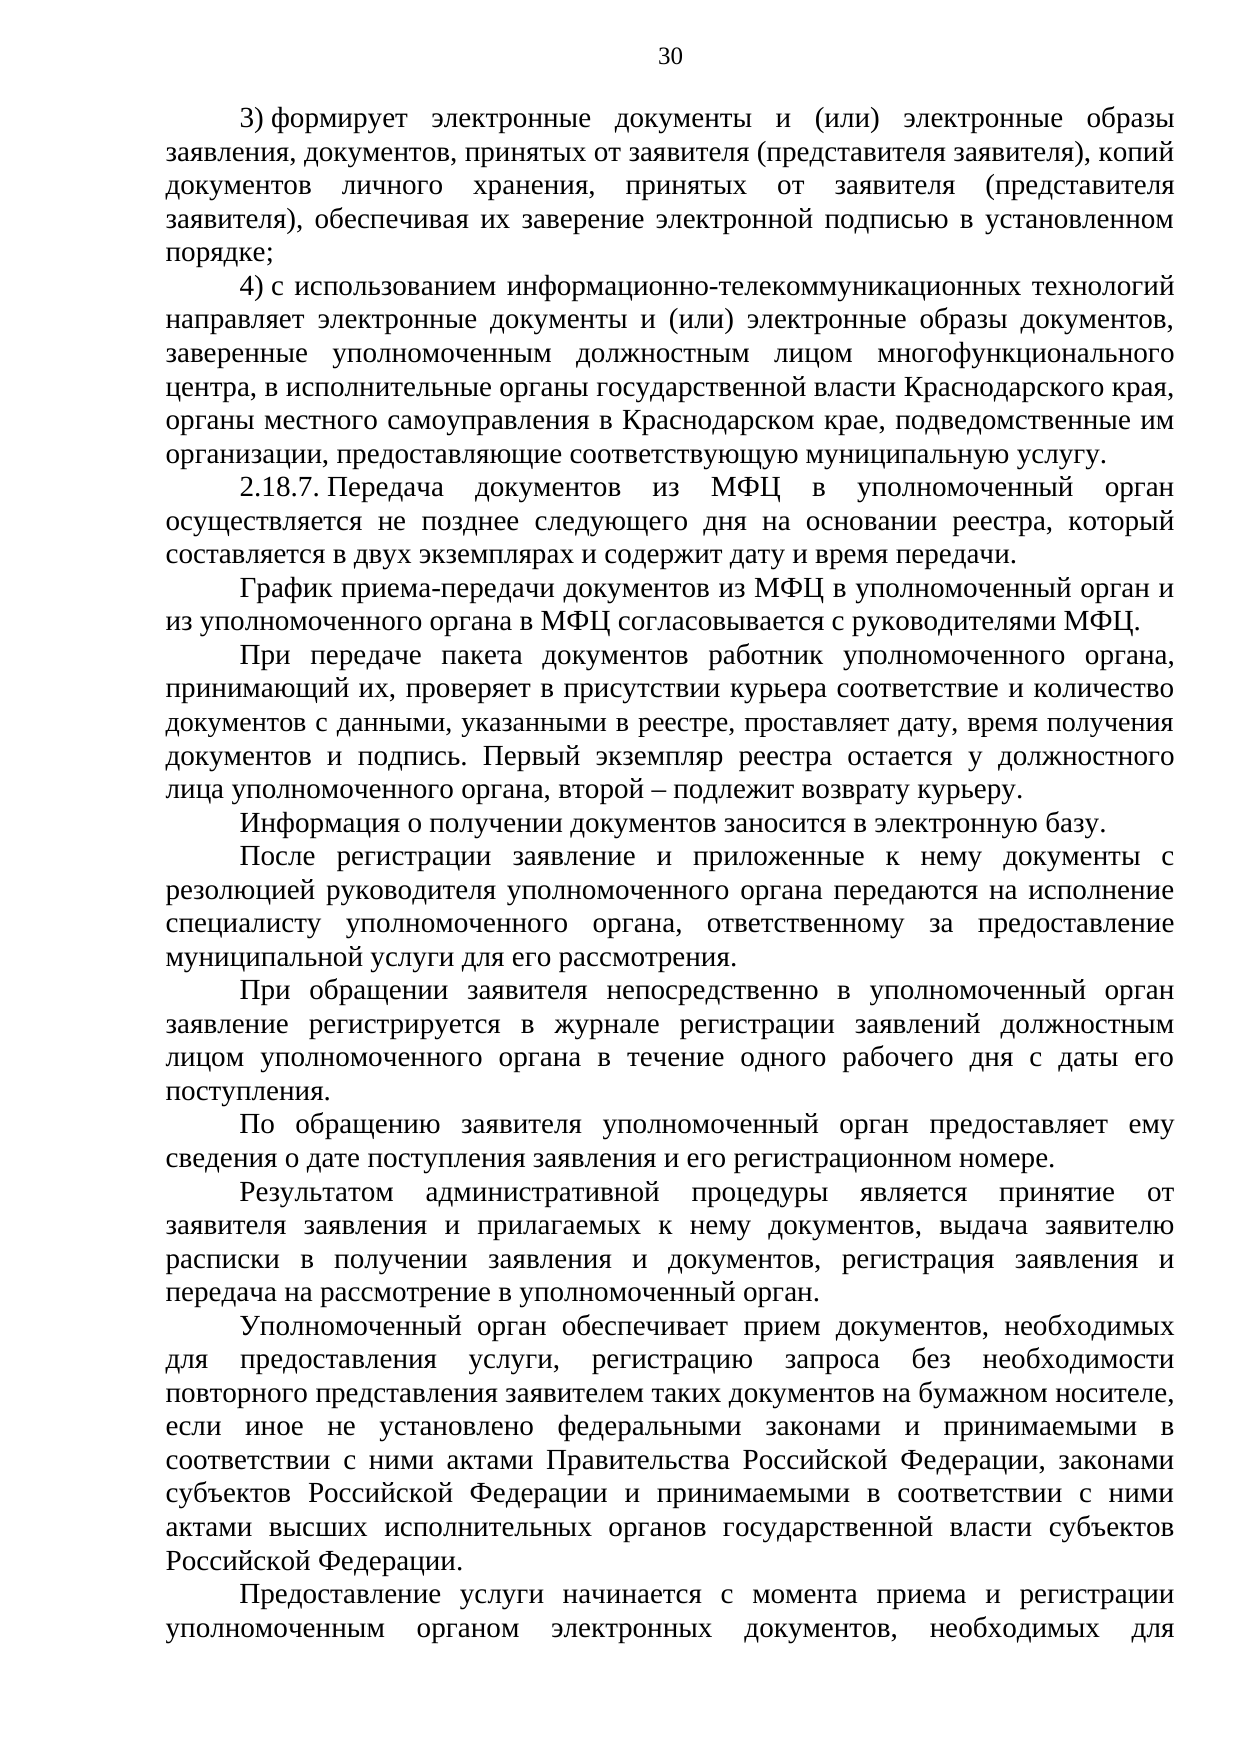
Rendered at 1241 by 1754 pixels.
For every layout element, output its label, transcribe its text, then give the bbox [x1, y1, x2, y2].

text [165, 1576, 1175, 1643]
text 2.18.7. Передача документов из МФЦ в уполномоченный орган осуществляется не позднее следующего дня на основании реестра, который составляется в двух экземплярах и содержит дату и время передачи. [165, 469, 1175, 570]
text При передаче пакета документов работник уполномоченного органа, принимающий их, проверяет в присутствии курьера соответствие и количество документов с данными, указанными в реестре, проставляет дату, время получения документов и подпись. Первый экземпляр реестра остается у должностного лица уполномоченного органа, второй – подлежит возврату курьеру. [165, 637, 1175, 805]
text При обращении заявителя непосредственно в уполномоченный орган заявление регистрируется в журнале регистрации заявлений должностным лицом уполномоченного органа в течение одного рабочего дня с даты его поступления. [165, 972, 1175, 1107]
text После регистрации заявление и приложенные к нему документы с резолюцией руководителя уполномоченного органа передаются на исполнение специалисту уполномоченного органа, ответственному за предоставление муниципальной услуги для его рассмотрения. [165, 838, 1175, 972]
text 4) с использованием информационно-телекоммуникационных технологий направляет электронные документы и (или) электронные образы документов, заверенные уполномоченным должностным лицом многофункционального центра, в исполнительные органы государственной власти Краснодарского края, органы местного самоуправления в Краснодарском крае, подведомственные им организации, предоставляющие соответствующую муниципальную услугу. [165, 268, 1175, 469]
text Информация о получении документов заносится в электронную базу. [165, 805, 1175, 838]
text Результатом административной процедуры является принятие от заявителя заявления и прилагаемых к нему документов, выдача заявителю расписки в получении заявления и документов, регистрация заявления и передача на рассмотрение в уполномоченный орган. [165, 1174, 1175, 1308]
text По обращению заявителя уполномоченный орган предоставляет ему сведения о дате поступления заявления и его регистрационном номере. [165, 1107, 1175, 1174]
text Уполномоченный орган обеспечивает прием документов, необходимых для предоставления услуги, регистрацию запроса без необходимости повторного представления заявителем таких документов на бумажном носителе, если иное не установлено федеральными законами и принимаемыми в соответствии с ними актами Правительства Российской Федерации, законами субъектов Российской Федерации и принимаемыми в соответствии с ними актами высших исполнительных органов государственной власти субъектов Российской Федерации. [165, 1308, 1175, 1576]
text 3) формирует электронные документы и (или) электронные образы заявления, документов, принятых от заявителя (представителя заявителя), копий документов личного хранения, принятых от заявителя (представителя заявителя), обеспечивая их заверение электронной подписью в установленном порядке; [165, 100, 1175, 268]
text График приема-передачи документов из МФЦ в уполномоченный орган и из уполномоченного органа в МФЦ согласовывается с руководителями МФЦ. [165, 570, 1175, 637]
